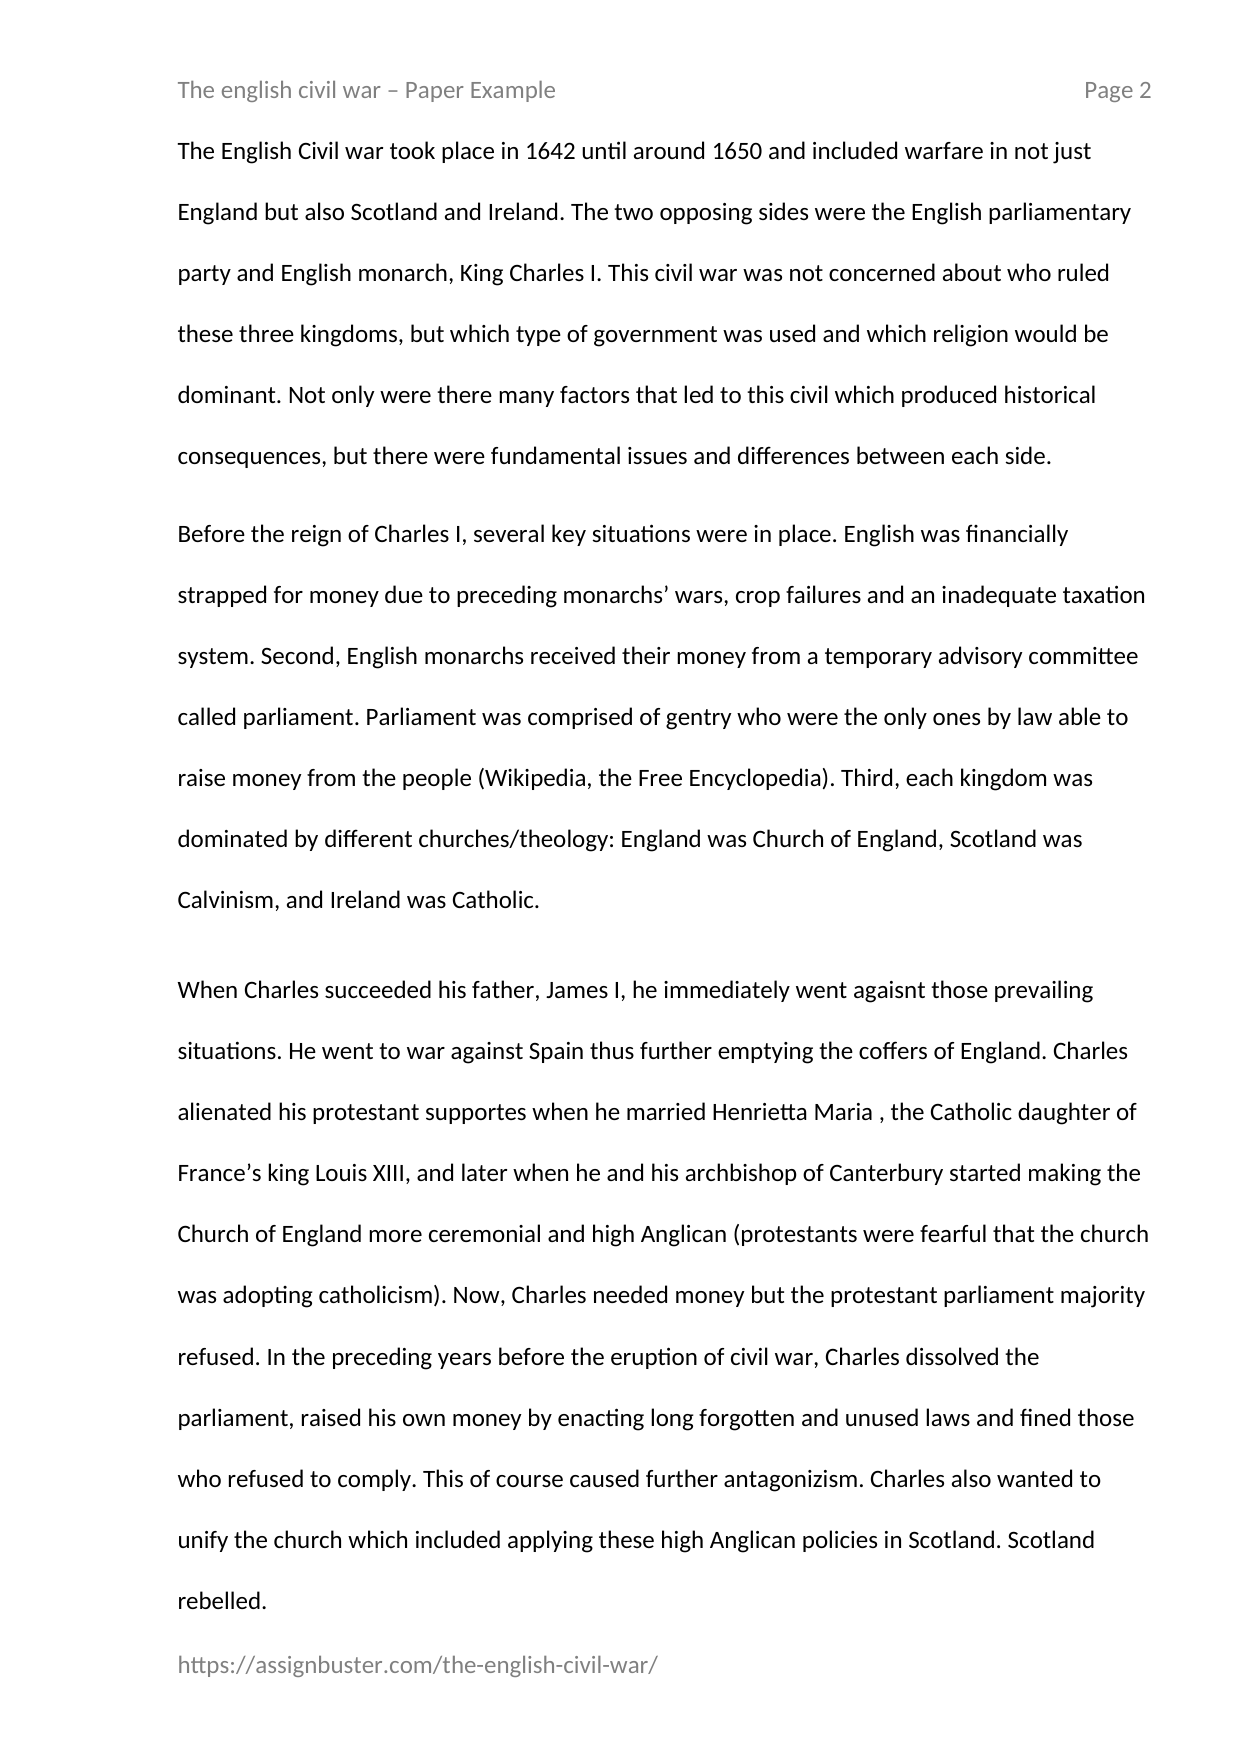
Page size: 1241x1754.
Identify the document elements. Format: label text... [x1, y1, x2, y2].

text When Charles succeeded his father, James I, he immediately went agaisnt those prevailing situations. He went to war against Spain thus further emptying the coffers of England. Charles alienated his protestant supportes when he married Henrietta Maria , the Catholic daughter of France’s king Louis XIII, and later when he and his archbishop of Canterbury started making the Church of England more ceremonial and high Anglican (protestants were fearful that the church was adopting catholicism). Now, Charles needed money but the protestant parliament majority refused. In the preceding years before the eruption of civil war, Charles dissolved the parliament, raised his own money by enacting long forgotten and unused laws and fined those who refused to comply. This of course caused further antagonizism. Charles also wanted to unify the church which included applying these high Anglican policies in Scotland. Scotland rebelled. [177, 974, 1152, 1615]
text Before the reign of Charles I, several key situations were in place. English was financially strapped for money due to preceding monarchs’ wars, crop failures and an inadequate taxation system. Second, English monarchs received their money from a temporary advisory committee called parliament. Parliament was comprised of gentry who were the only ones by law able to raise money from the people (Wikipedia, the Free Encyclopedia). Third, each kingdom was dominated by different churches/theology: England was Church of England, Scotland was Calvinism, and Ireland was Catholic. [177, 518, 1152, 914]
text The English Civil war took place in 1642 until around 1650 and included warfare in not just England but also Scotland and Ireland. The two opposing sides were the English parliamentary party and English monarch, King Charles I. This civil war was not concerned about who ruled these three kingdoms, but which type of government was used and which religion would be dominant. Not only were there many factors that led to this civil which produced historical consequences, but there were fundamental issues and differences between each side. [177, 135, 1152, 471]
